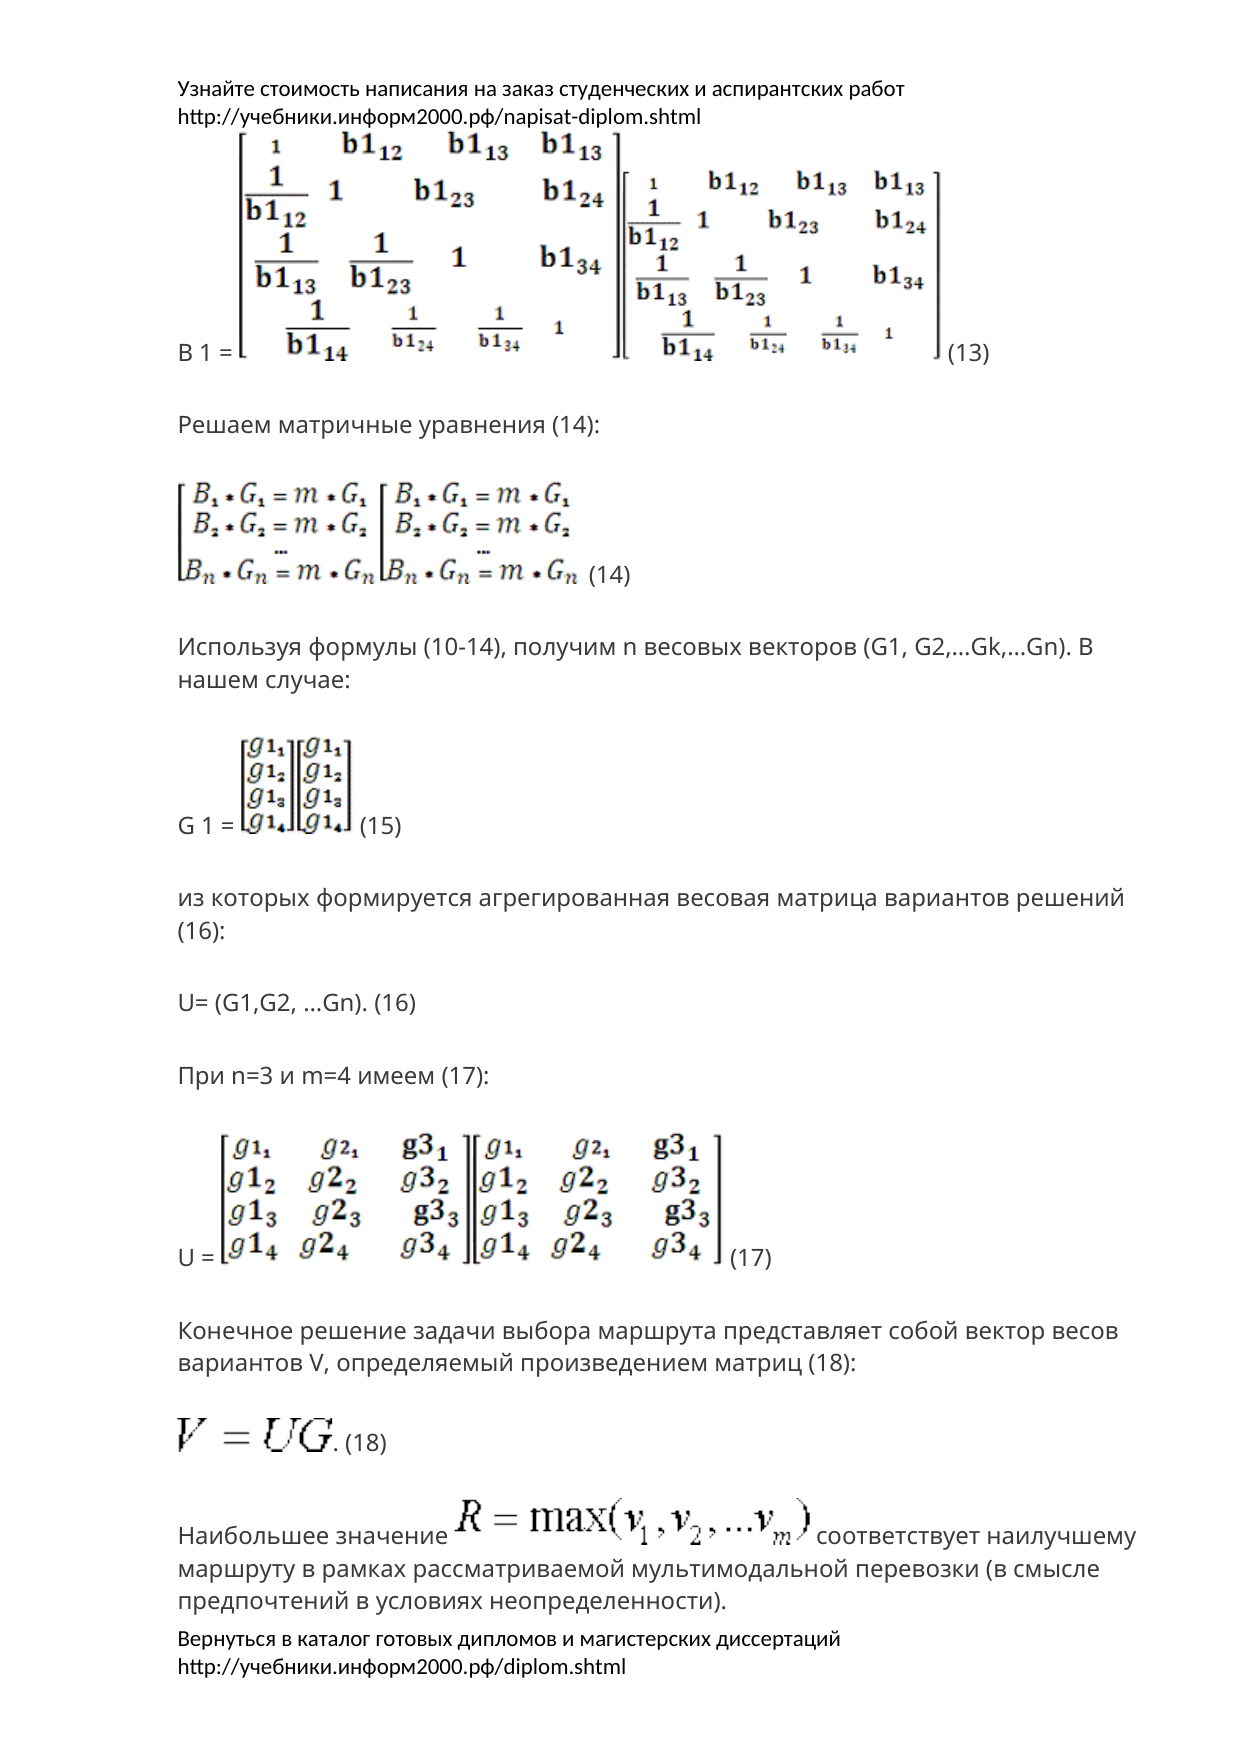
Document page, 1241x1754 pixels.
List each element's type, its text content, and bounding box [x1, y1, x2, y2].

text G 1 = (15) [177, 735, 1152, 841]
text Конечное решение задачи выбора маршрута представляет собой вектор весов вариантов V, определяемый произведением матриц (18): [177, 1313, 1152, 1379]
picture [177, 480, 583, 584]
text Решаем матричные уравнения (14): [177, 408, 1152, 441]
text . (18) [177, 1419, 1152, 1458]
picture [221, 1131, 724, 1267]
picture [240, 735, 354, 834]
text U= (G1,G2, …Gn). (16) [177, 986, 1152, 1019]
text из которых формируется агрегированная весовая матрица вариантов решений (16): [177, 881, 1152, 946]
text Наибольшее значение соответствует наилучшему маршруту в рамках рассматриваемой мультимодальной перевозки (в смысле предпочтений в условиях неопределенности). [177, 1498, 1152, 1617]
text Используя формулы (10-14), получим n весовых векторов (G1, G2,…Gk,…Gn). В нашем случае: [177, 630, 1152, 695]
text При n=3 и m=4 имеем (17): [177, 1059, 1152, 1091]
picture [238, 129, 942, 361]
picture [454, 1498, 810, 1545]
picture [177, 1418, 333, 1452]
